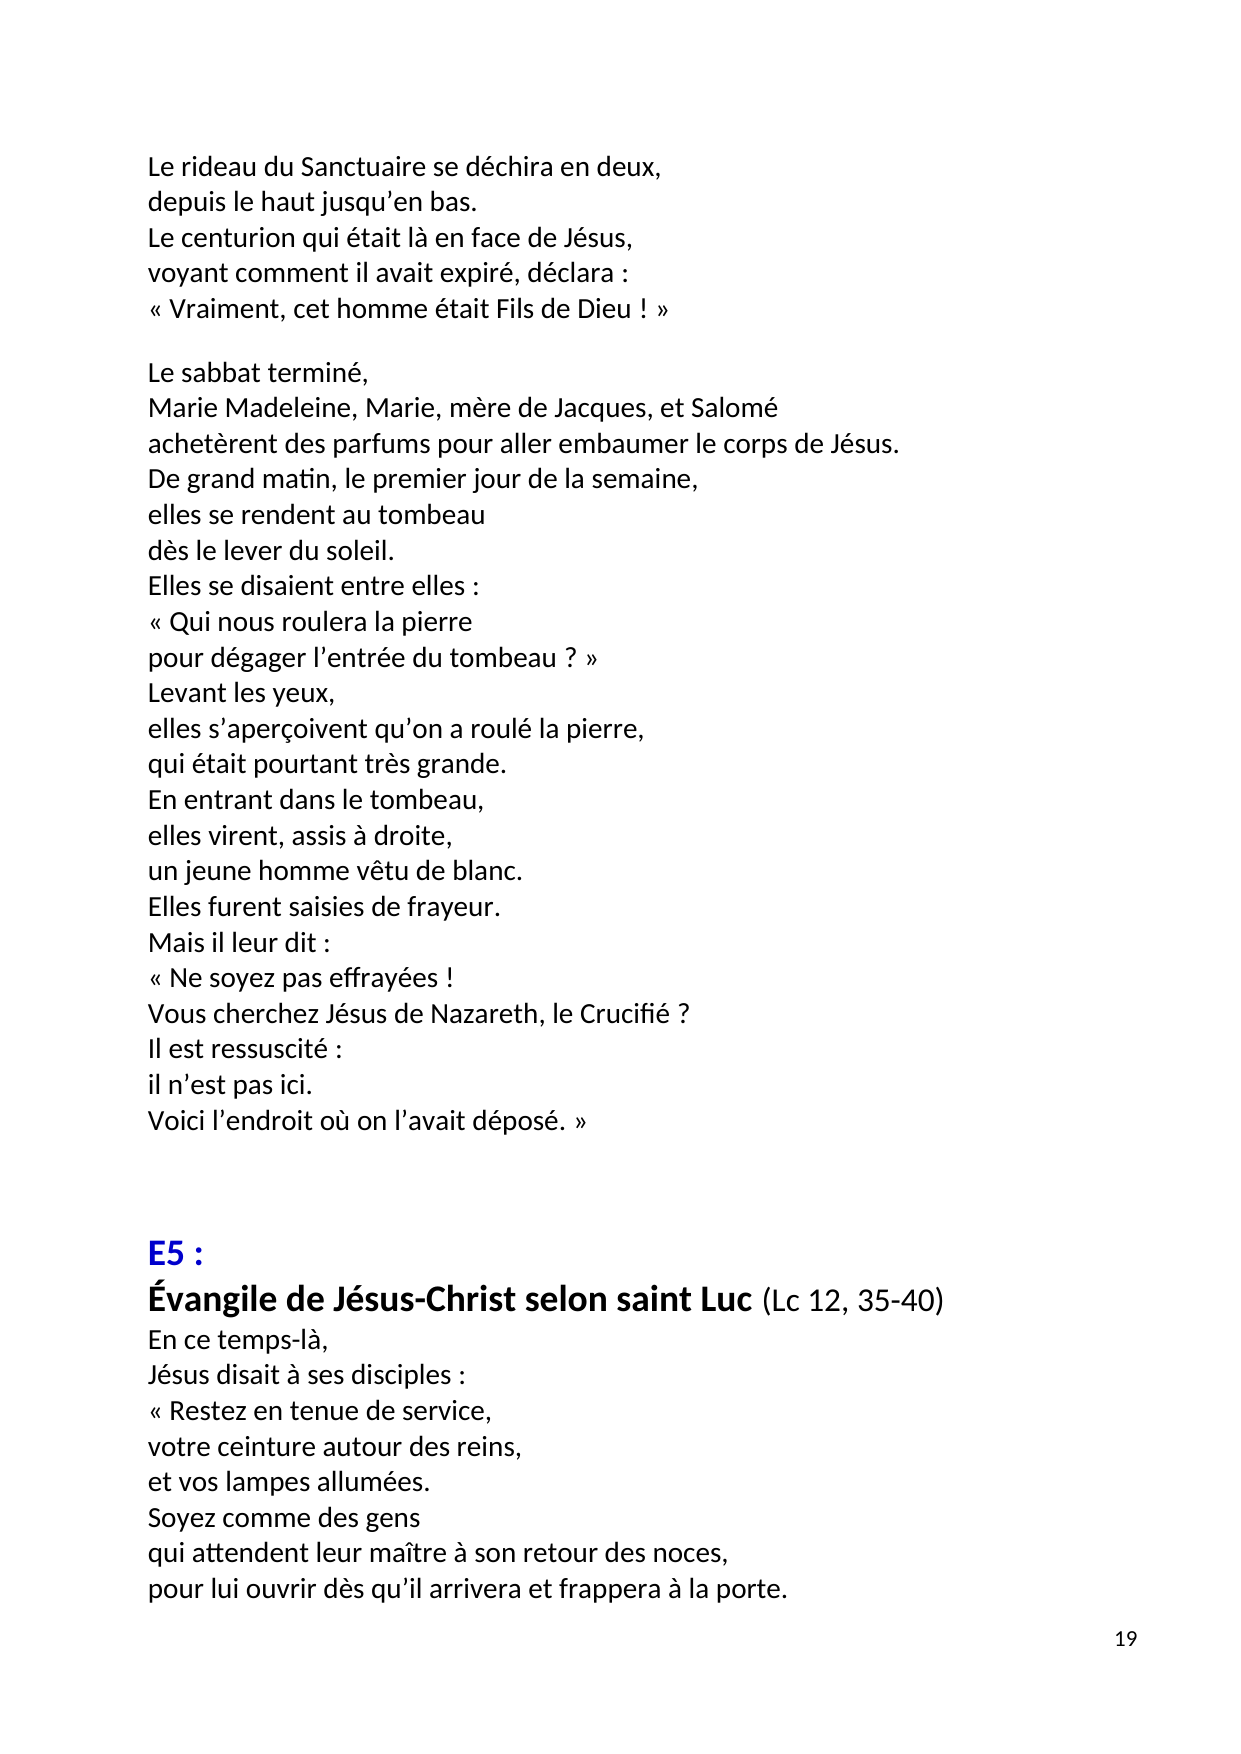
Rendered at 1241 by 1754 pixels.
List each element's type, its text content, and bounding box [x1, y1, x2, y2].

text Soyez comme des gens [148, 1499, 1137, 1534]
text Elles furent saisies de frayeur. [148, 888, 1137, 924]
text Levant les yeux, [148, 674, 1137, 710]
text Il est ressuscité : [148, 1031, 1137, 1066]
text elles virent, assis à droite, [148, 817, 1137, 852]
text En ce temps-là, [148, 1321, 1137, 1356]
text elles se rendent au tombeau [148, 496, 1137, 532]
text Voici l’endroit où on l’avait déposé. » [148, 1102, 1137, 1137]
text Le centurion qui était là en face de Jésus, [148, 219, 1137, 254]
text achetèrent des parfums pour aller embaumer le corps de Jésus. [148, 425, 1137, 461]
text « Vraiment, cet homme était Fils de Dieu ! » [148, 290, 1137, 326]
text et vos lampes allumées. [148, 1463, 1137, 1499]
text Vous cherchez Jésus de Nazareth, le Crucifié ? [148, 995, 1137, 1031]
text « Qui nous roulera la pierre [148, 603, 1137, 639]
text Mais il leur dit : [148, 924, 1137, 959]
text dès le lever du soleil. [148, 532, 1137, 567]
text De grand matin, le premier jour de la semaine, [148, 461, 1137, 496]
text voyant comment il avait expiré, déclara : [148, 254, 1137, 290]
text qui était pourtant très grande. [148, 746, 1137, 781]
text Le sabbat terminé, [148, 354, 1137, 389]
text Le rideau du Sanctuaire se déchira en deux, [148, 148, 1137, 183]
text « Ne soyez pas effrayées ! [148, 959, 1137, 995]
text qui attendent leur maître à son retour des noces, [148, 1534, 1137, 1570]
text Évangile de Jésus-Christ selon saint Luc (Lc 12, 35-40) [148, 1275, 1137, 1321]
text « Restez en tenue de service, [148, 1392, 1137, 1428]
text votre ceinture autour des reins, [148, 1428, 1137, 1463]
text depuis le haut jusqu’en bas. [148, 183, 1137, 219]
text pour lui ouvrir dès qu’il arrivera et frappera à la porte. [148, 1570, 1137, 1606]
text En entrant dans le tombeau, [148, 781, 1137, 817]
text un jeune homme vêtu de blanc. [148, 852, 1137, 888]
text il n’est pas ici. [148, 1066, 1137, 1102]
text Marie Madeleine, Marie, mère de Jacques, et Salomé [148, 389, 1137, 425]
text Jésus disait à ses disciples : [148, 1356, 1137, 1392]
text pour dégager l’entrée du tombeau ? » [148, 639, 1137, 674]
text elles s’aperçoivent qu’on a roulé la pierre, [148, 710, 1137, 746]
text Elles se disaient entre elles : [148, 567, 1137, 603]
text E5 : [148, 1229, 1137, 1275]
